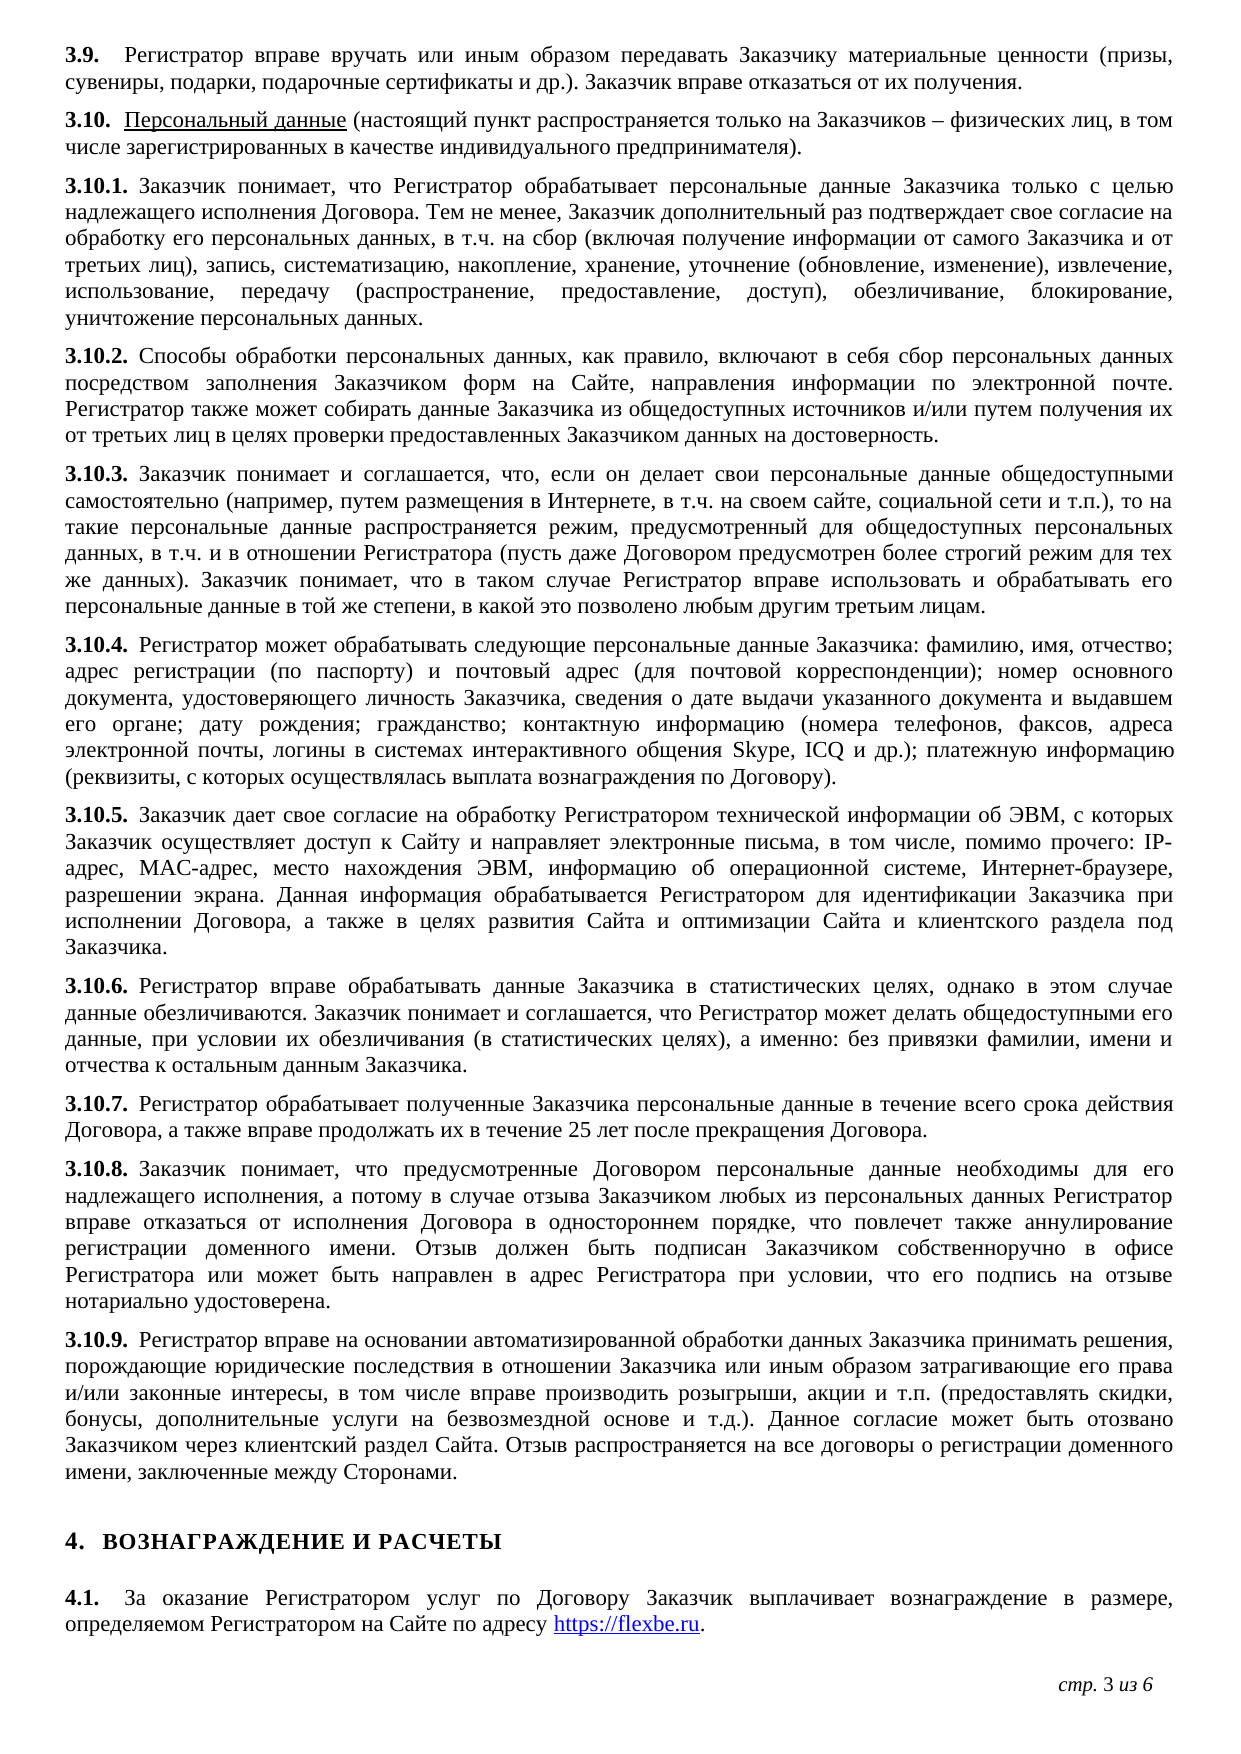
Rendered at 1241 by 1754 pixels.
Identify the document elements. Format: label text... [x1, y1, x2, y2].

list За оказание Регистратором услуг по Договору Заказчик выплачивает вознаграждение в размере, определяемом Регистратором на Сайте по адресу https://flexbe.ru. [65, 1584, 1175, 1636]
list ВОЗНАГРАЖДЕНИЕ И РАСЧЕТЫ [65, 1526, 1175, 1554]
list Регистратор обрабатывает полученные Заказчика персональные данные в течение всего срока действия Договора, а также вправе продолжать их в течение 25 лет после прекращения Договора. [65, 1090, 1175, 1143]
list Заказчик понимает, что Регистратор обрабатывает персональные данные Заказчика только с целью надлежащего исполнения Договора. Тем не менее, Заказчик дополнительный раз подтверждает свое согласие на обработку его персональных данных, в т.ч. на сбор (включая получение информации от самого Заказчика и от третьих лиц), запись, систематизацию, накопление, хранение, уточнение (обновление, изменение), извлечение, использование, передачу (распространение, предоставление, доступ), обезличивание, блокирование, уничтожение персональных данных. [65, 172, 1175, 330]
list Регистратор вправе на основании автоматизированной обработки данных Заказчика принимать решения, порождающие юридические последствия в отношении Заказчика или иным образом затрагивающие его права и/или законные интересы, в том числе вправе производить розыгрыши, акции и т.п. (предоставлять скидки, бонусы, дополнительные услуги на безвозмездной основе и т.д.). Данное согласие может быть отозвано Заказчиком через клиентский раздел Сайта. Отзыв распространяется на все договоры о регистрации доменного имени, заключенные между Сторонами. [65, 1326, 1175, 1484]
list Заказчик понимает, что предусмотренные Договором персональные данные необходимы для его надлежащего исполнения, а потому в случае отзыва Заказчиком любых из персональных данных Регистратор вправе отказаться от исполнения Договора в одностороннем порядке, что повлечет также аннулирование регистрации доменного имени. Отзыв должен быть подписан Заказчиком собственноручно в офисе Регистратора или может быть направлен в адрес Регистратора при условии, что его подпись на отзыве нотариально удостоверена. [65, 1155, 1175, 1313]
list Регистратор вправе обрабатывать данные Заказчика в статистических целях, однако в этом случае данные обезличиваются. Заказчик понимает и соглашается, что Регистратор может делать общедоступными его данные, при условии их обезличивания (в статистических целях), а именно: без привязки фамилии, имени и отчества к остальным данным Заказчика. [65, 972, 1175, 1078]
list Регистратор может обрабатывать следующие персональные данные Заказчика: фамилию, имя, отчество; адрес регистрации (по паспорту) и почтовый адрес (для почтовой корреспонденции); номер основного документа, удостоверяющего личность Заказчика, сведения о дате выдачи указанного документа и выдавшем его органе; дату рождения; гражданство; контактную информацию (номера телефонов, факсов, адреса электронной почты, логины в системах интерактивного общения Skype, ICQ и др.); платежную информацию (реквизиты, с которых осуществлялась выплата вознаграждения по Договору). [65, 631, 1175, 789]
list Персональный данные (настоящий пункт распространяется только на Заказчиков – физических лиц, в том числе зарегистрированных в качестве индивидуального предпринимателя). [65, 107, 1175, 159]
list Регистратор вправе вручать или иным образом передавать Заказчику материальные ценности (призы, сувениры, подарки, подарочные сертификаты и др.). Заказчик вправе отказаться от их получения. [65, 41, 1175, 94]
list Заказчик дает свое согласие на обработку Регистратором технической информации об ЭВМ, с которых Заказчик осуществляет доступ к Сайту и направляет электронные письма, в том числе, помимо прочего: IP-адрес, MAC-адрес, место нахождения ЭВМ, информацию об операционной системе, Интернет-браузере, разрешении экрана. Данная информация обрабатывается Регистратором для идентификации Заказчика при исполнении Договора, а также в целях развития Сайта и оптимизации Сайта и клиентского раздела под Заказчика. [65, 802, 1175, 960]
list Заказчик понимает и соглашается, что, если он делает свои персональные данные общедоступными самостоятельно (например, путем размещения в Интернете, в т.ч. на своем сайте, социальной сети и т.п.), то на такие персональные данные распространяется режим, предусмотренный для общедоступных персональных данных, в т.ч. и в отношении Регистратора (пусть даже Договором предусмотрен более строгий режим для тех же данных). Заказчик понимает, что в таком случае Регистратор вправе использовать и обрабатывать его персональные данные в той же степени, в какой это позволено любым другим третьим лицам. [65, 460, 1175, 618]
list Способы обработки персональных данных, как правило, включают в себя сбор персональных данных посредством заполнения Заказчиком форм на Сайте, направления информации по электронной почте. Регистратор также может собирать данные Заказчика из общедоступных источников и/или путем получения их от третьих лиц в целях проверки предоставленных Заказчиком данных на достоверность. [65, 342, 1175, 448]
